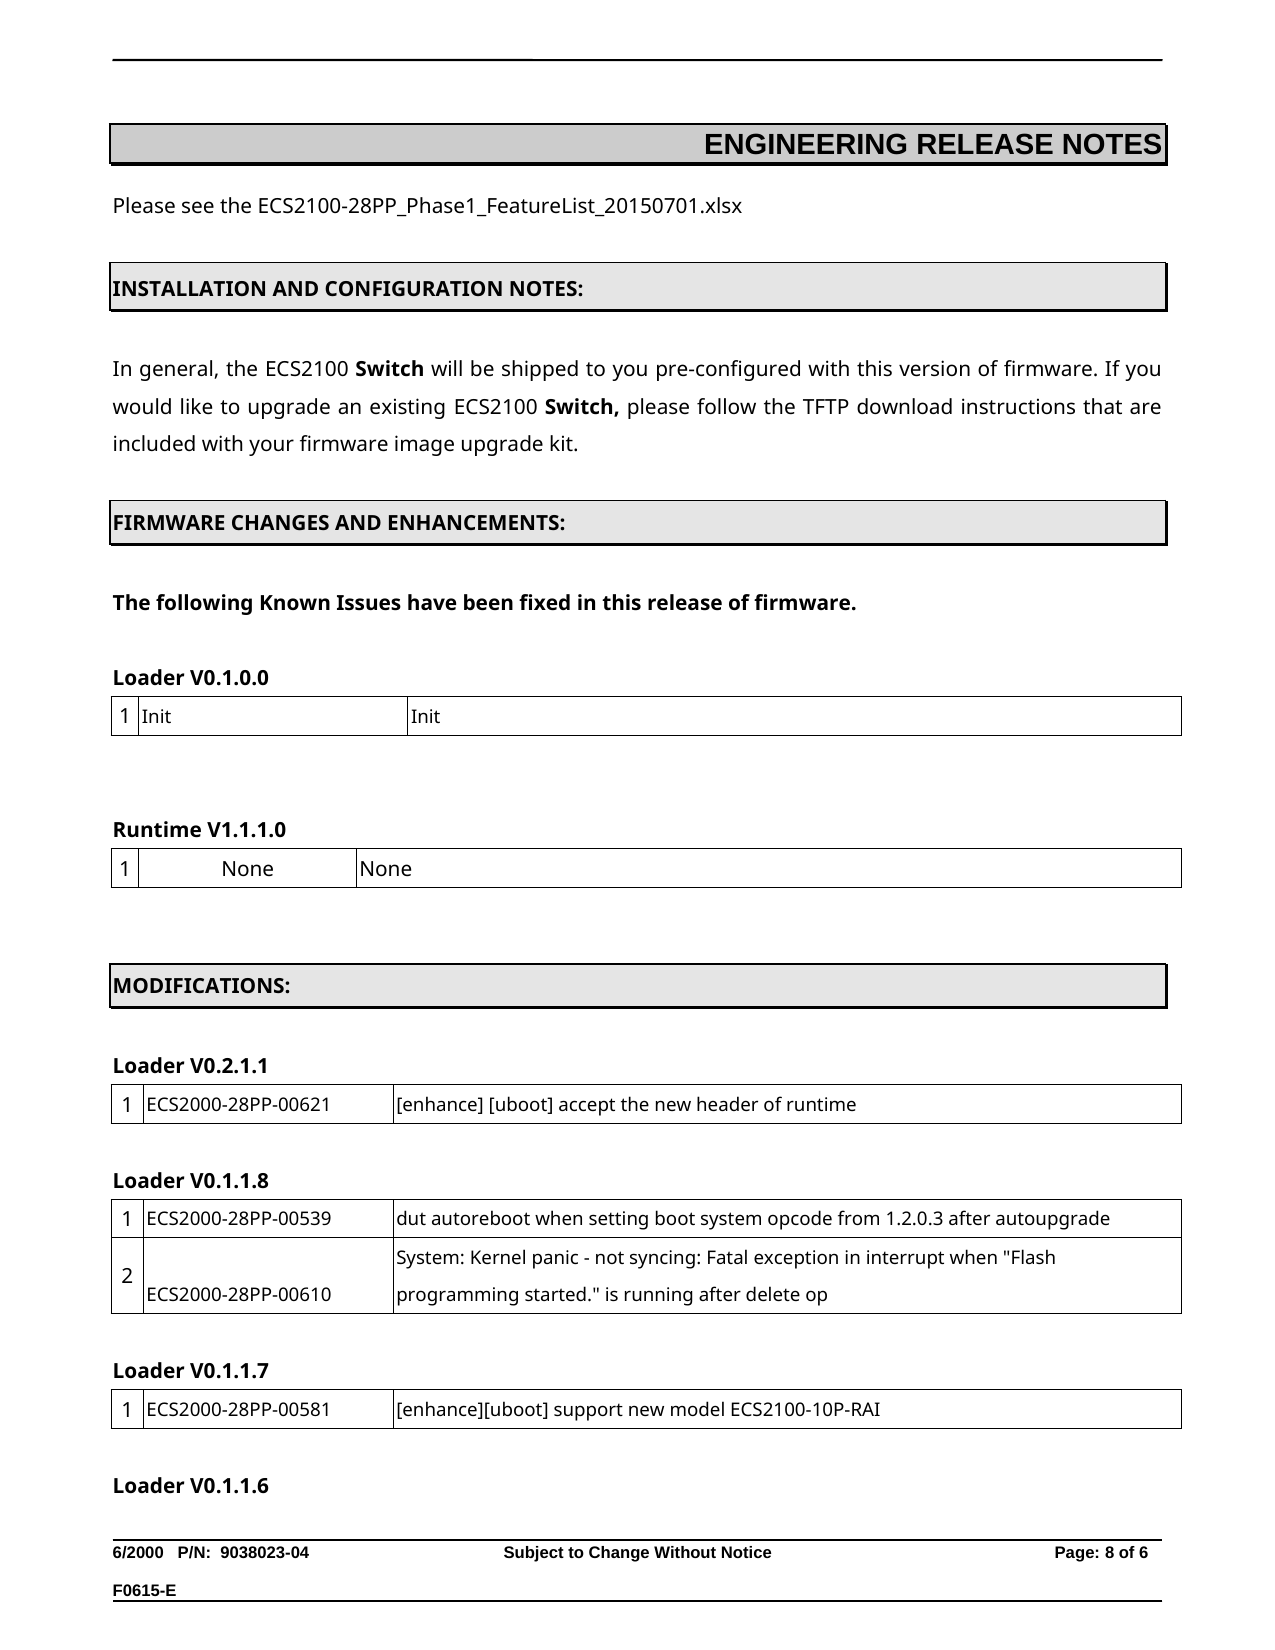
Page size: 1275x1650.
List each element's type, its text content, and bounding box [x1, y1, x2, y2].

text Loader V0.1.1.7 [112, 1352, 1162, 1389]
table_header [enhance] [uboot] accept the new header of runtime [394, 1085, 1181, 1123]
table_header Init [139, 697, 407, 735]
table_header 1 [112, 1200, 143, 1237]
table_header 1 [112, 849, 138, 887]
table_header Init [408, 697, 1181, 735]
table_header [enhance][uboot] support new model ECS2100-10P-RAI [394, 1390, 1181, 1428]
text In general, the ECS2100 Switch will be shipped to you pre-configured with this version of firmware. If you would like to upgrade an existing ECS2100 Switch, please follow the TFTP download instructions that are included with your firmware image upgrade kit. [112, 350, 1162, 462]
table_header None [357, 849, 1181, 887]
text Loader V0.1.1.6 [112, 1466, 1162, 1504]
table_header 1 [112, 697, 138, 735]
text Please see the ECS2100-28PP_Phase1_FeatureList_20150701.xlsx [112, 187, 1162, 224]
text Firmware Changes and Enhancements: [111, 501, 1165, 543]
table_header None [139, 849, 356, 887]
text Runtime V1.1.1.0 [112, 811, 1162, 848]
text The following Known Issues have been fixed in this release of firmware. [112, 584, 1162, 621]
table_header 1 [112, 1085, 143, 1123]
text Loader V0.1.1.8 [112, 1161, 1162, 1199]
table_cell 2 [112, 1238, 143, 1313]
text modifications: [111, 965, 1165, 1006]
table_cell System: Kernel panic - not syncing: Fatal exception in interrupt when "Flash programming started." is running after delete op [394, 1238, 1181, 1313]
table_header ECS2000-28PP-00581 [144, 1390, 393, 1428]
text Loader V0.2.1.1 [112, 1047, 1162, 1084]
table_header 1 [112, 1390, 143, 1428]
table_header dut autoreboot when setting boot system opcode from 1.2.0.3 after autoupgrade [394, 1200, 1181, 1237]
table_cell ECS2000-28PP-00610 [144, 1238, 393, 1313]
text Loader V0.1.0.0 [112, 659, 1162, 696]
table_header ECS2000-28PP-00621 [144, 1085, 393, 1123]
table_header ECS2000-28PP-00539 [144, 1200, 393, 1237]
text Installation and Configuration Notes: [111, 263, 1165, 309]
